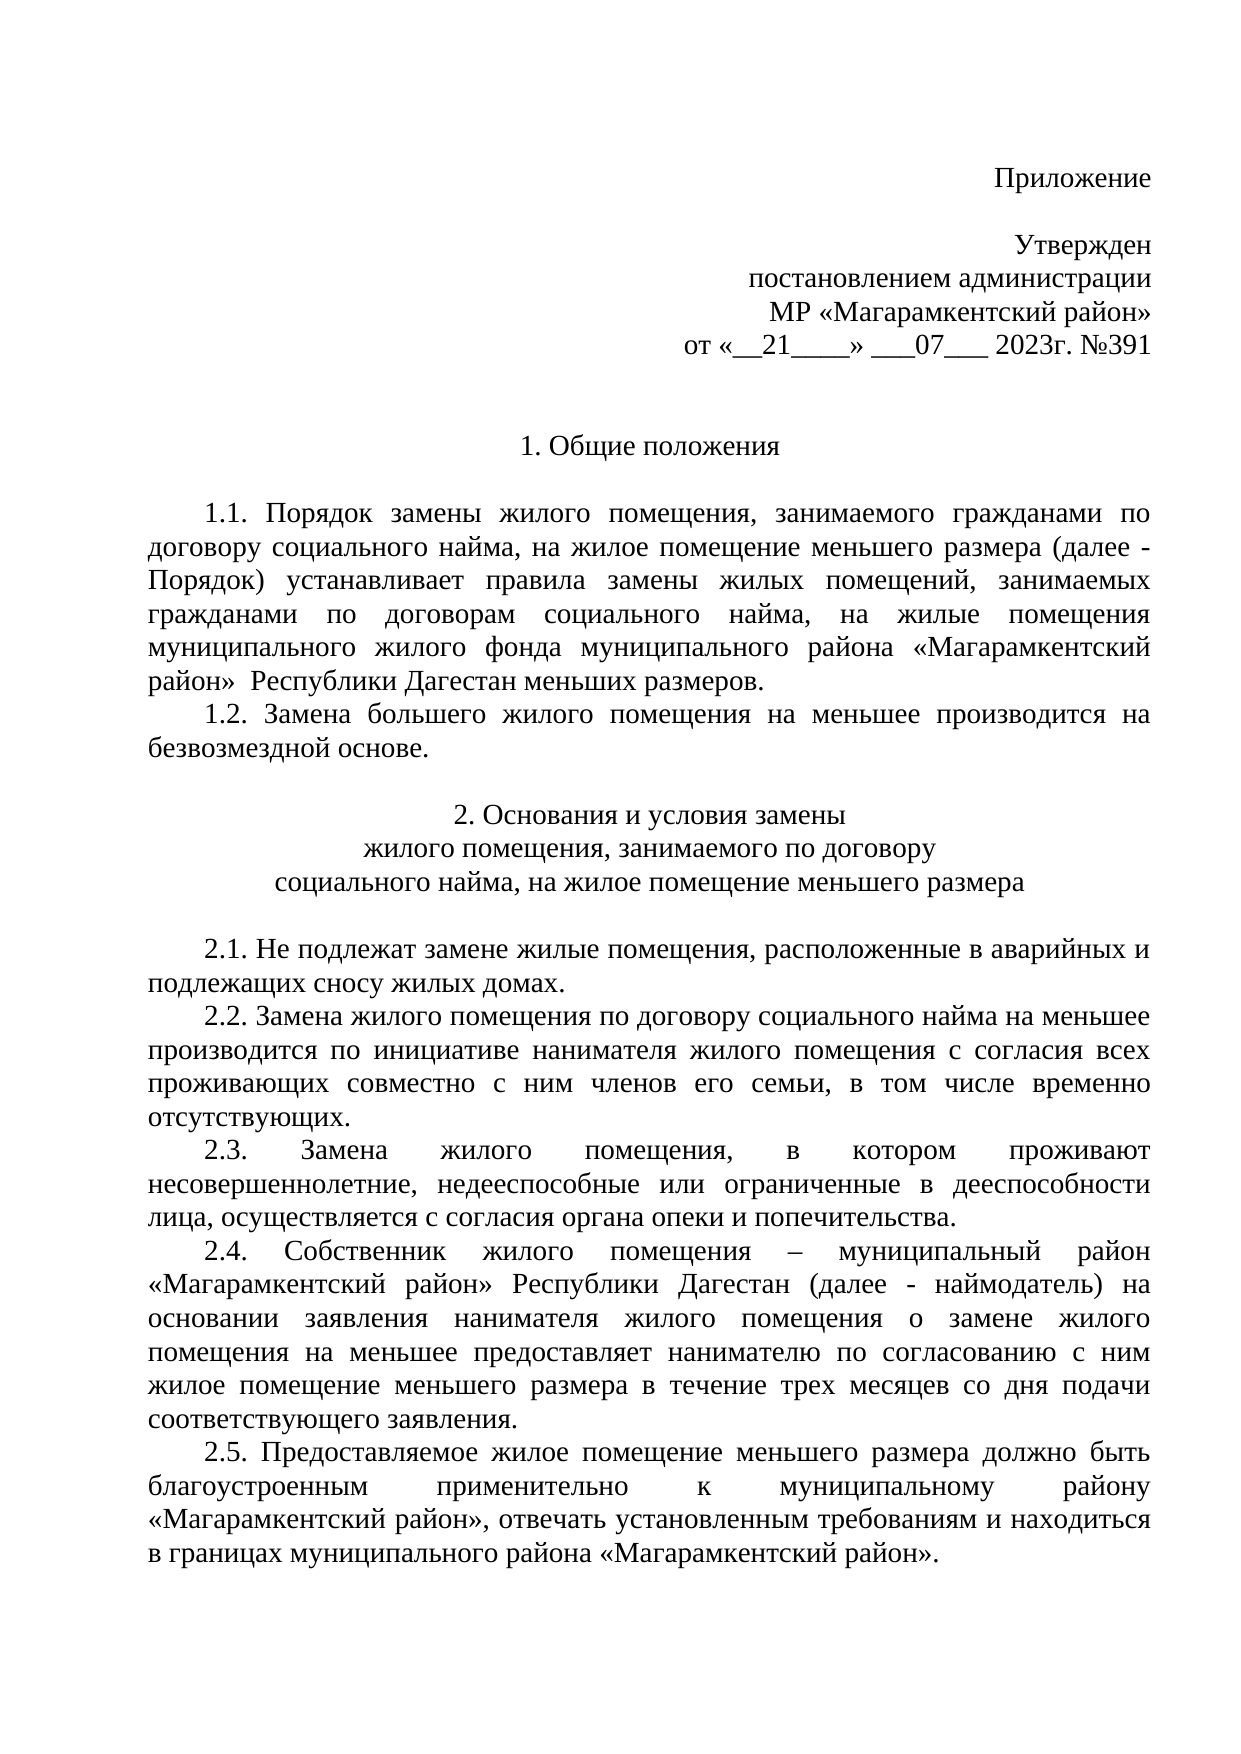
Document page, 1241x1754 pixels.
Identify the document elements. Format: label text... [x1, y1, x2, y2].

text от «__21____» ___07___ 2023г. №391 [148, 327, 1152, 361]
text 1.2. Замена большего жилого помещения на меньшее производится на безвозмездной основе. [148, 696, 1152, 763]
text 2. Основания и условия замены [148, 797, 1152, 831]
text 2.2. Замена жилого помещения по договору социального найма на меньшее производится по инициативе нанимателя жилого помещения с согласия всех проживающих совместно с ним членов его семьи, в том числе временно отсутствующих. [148, 998, 1152, 1132]
text 2.5. Предоставляемое жилое помещение меньшего размера должно быть благоустроенным применительно к муниципальному району «Магарамкентский район», отвечать установленным требованиям и находиться в границах муниципального района «Магарамкентский район». [148, 1434, 1152, 1568]
text Приложение [148, 160, 1152, 193]
text 1. Общие положения [148, 428, 1152, 462]
text МР «Магарамкентский район» [148, 294, 1152, 327]
text социального найма, на жилое помещение меньшего размера [148, 864, 1152, 898]
text жилого помещения, занимаемого по договору [148, 831, 1152, 864]
text постановлением администрации [148, 260, 1152, 294]
text 2.3. Замена жилого помещения, в котором проживают несовершеннолетние, недееспособные или ограниченные в дееспособности лица, осуществляется с согласия органа опеки и попечительства. [148, 1132, 1152, 1233]
text 2.1. Не подлежат замене жилые помещения, расположенные в аварийных и подлежащих сносу жилых домах. [148, 931, 1152, 998]
text 1.1. Порядок замены жилого помещения, занимаемого гражданами по договору социального найма, на жилое помещение меньшего размера (далее - Порядок) устанавливает правила замены жилых помещений, занимаемых гражданами по договорам социального найма, на жилые помещения муниципального жилого фонда муниципального района «Магарамкентский район» Республики Дагестан меньших размеров. [148, 495, 1152, 696]
text 2.4. Собственник жилого помещения – муниципальный район «Магарамкентский район» Республики Дагестан (далее - наймодатель) на основании заявления нанимателя жилого помещения о замене жилого помещения на меньшее предоставляет нанимателю по согласованию с ним жилое помещение меньшего размера в течение трех месяцев со дня подачи соответствующего заявления. [148, 1233, 1152, 1434]
text Утвержден [148, 227, 1152, 260]
